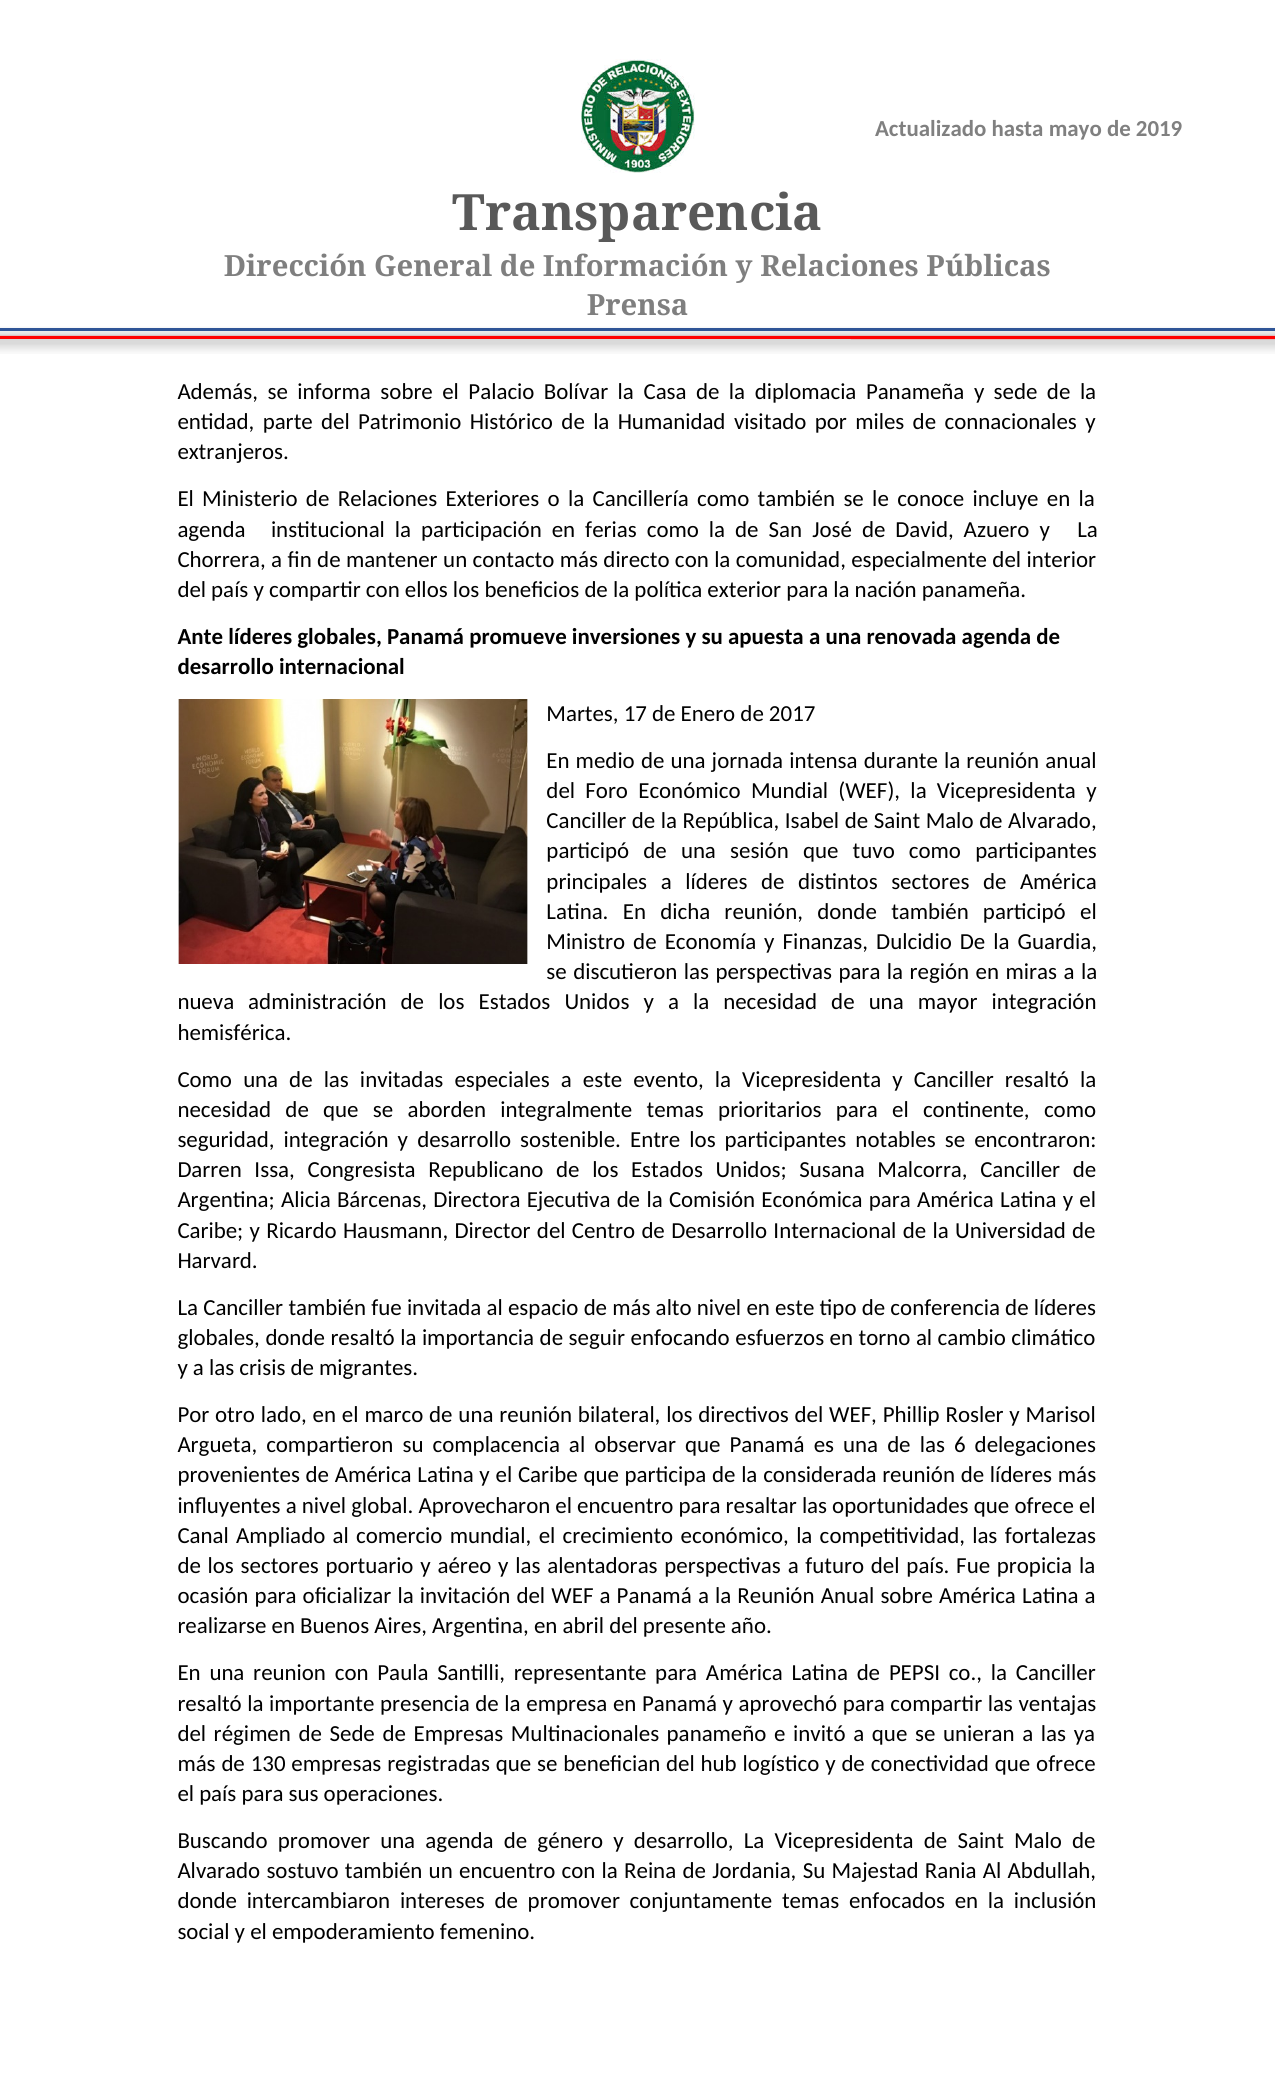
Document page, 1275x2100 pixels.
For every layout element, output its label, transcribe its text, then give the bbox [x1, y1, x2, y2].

text Como una de las invitadas especiales a este evento, la Vicepresidenta y Canciller resaltó la necesidad de que se aborden integralmente temas prioritarios para el continente, como seguridad, integración y desarrollo sostenible. Entre los participantes notables se encontraron: Darren Issa, Congresista Republicano de los Estados Unidos; Susana Malcorra, Canciller de Argentina; Alicia Bárcenas, Directora Ejecutiva de la Comisión Económica para América Latina y el Caribe; y Ricardo Hausmann, Director del Centro de Desarrollo Internacional de la Universidad de Harvard. [177, 1065, 1098, 1274]
text En una reunion con Paula Santilli, representante para América Latina de PEPSI co., la Canciller resaltó la importante presencia de la empresa en Panamá y aprovechó para compartir las ventajas del régimen de Sede de Empresas Multinacionales panameño e invitó a que se unieran a las ya más de 130 empresas registradas que se benefician del hub logístico y de conectividad que ofrece el país para sus operaciones. [177, 1658, 1098, 1807]
text Por otro lado, en el marco de una reunión bilateral, los directivos del WEF, Phillip Rosler y Marisol Argueta, compartieron su complacencia al observar que Panamá es una de las 6 delegaciones provenientes de América Latina y el Caribe que participa de la considerada reunión de líderes más influyentes a nivel global. Aprovecharon el encuentro para resaltar las oportunidades que ofrece el Canal Ampliado al comercio mundial, el crecimiento económico, la competitividad, las fortalezas de los sectores portuario y aéreo y las alentadoras perspectivas a futuro del país. Fue propicia la ocasión para oficializar la invitación del WEF a Panamá a la Reunión Anual sobre América Latina a realizarse en Buenos Aires, Argentina, en abril del presente año. [177, 1400, 1098, 1640]
text Martes, 17 de Enero de 2017 [527, 699, 1098, 727]
picture [577, 53, 698, 177]
text La Canciller también fue invitada al espacio de más alto nivel en este tipo de conferencia de líderes globales, donde resaltó la importancia de seguir enfocando esfuerzos en torno al cambio climático y a las crisis de migrantes. [177, 1293, 1098, 1381]
picture [177, 699, 527, 962]
text El Ministerio de Relaciones Exteriores o la Cancillería como también se le conoce incluye en la agenda institucional la participación en ferias como la de San José de David, Azuero y La Chorrera, a fin de mantener un contacto más directo con la comunidad, especialmente del interior del país y compartir con ellos los beneficios de la política exterior para la nación panameña. [177, 484, 1098, 603]
text Ante líderes globales, Panamá promueve inversiones y su apuesta a una renovada agenda de desarrollo internacional [177, 622, 1098, 680]
text Buscando promover una agenda de género y desarrollo, La Vicepresidenta de Saint Malo de Alvarado sostuvo también un encuentro con la Reina de Jordania, Su Majestad Rania Al Abdullah, donde intercambiaron intereses de promover conjuntamente temas enfocados en la inclusión social y el empoderamiento femenino. [177, 1826, 1098, 1945]
text Además, se informa sobre el Palacio Bolívar la Casa de la diplomacia Panameña y sede de la entidad, parte del Patrimonio Histórico de la Humanidad visitado por miles de connacionales y extranjeros. [177, 377, 1098, 466]
